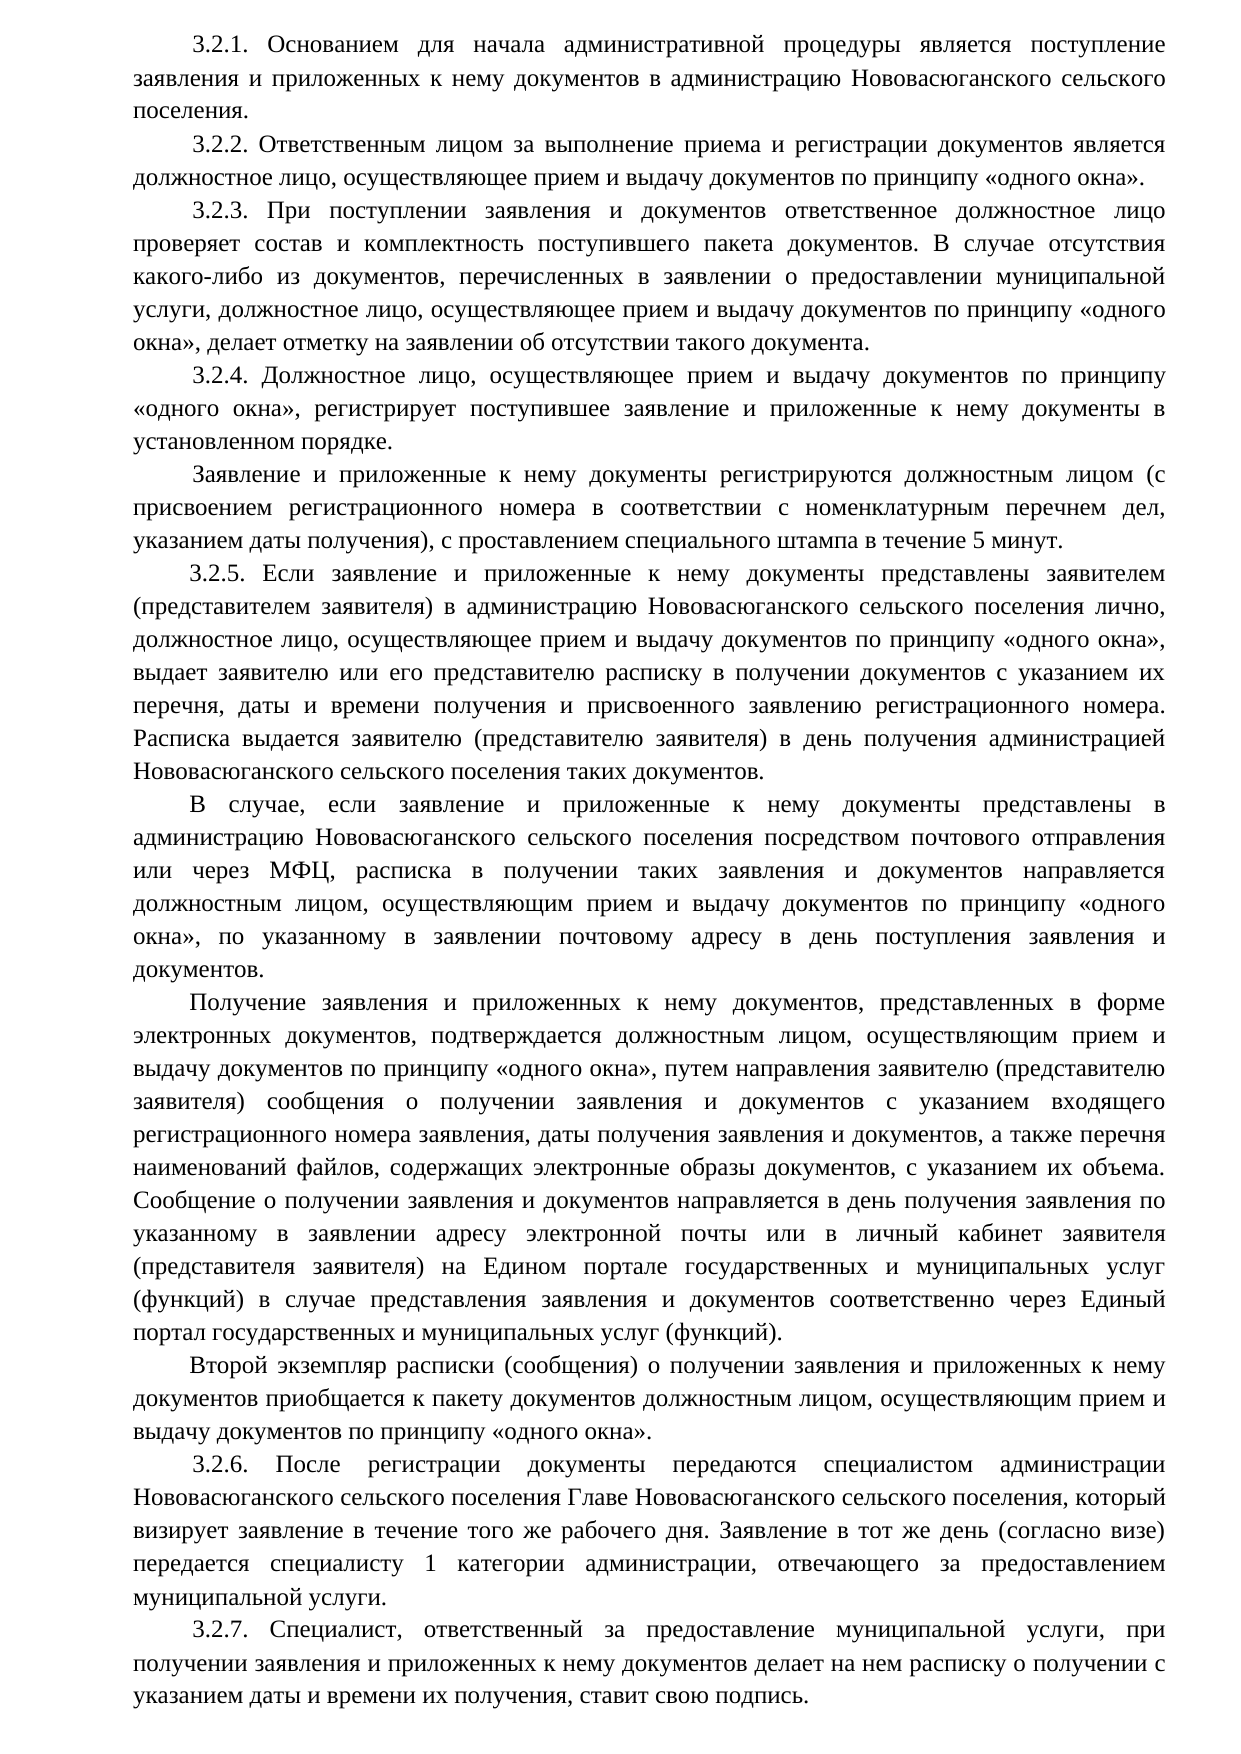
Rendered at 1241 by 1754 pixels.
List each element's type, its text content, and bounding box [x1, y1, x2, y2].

text Заявление и приложенные к нему документы регистрируются должностным лицом (с присвоением регистрационного номера в соответствии с номенклатурным перечнем дел, указанием даты получения), с проставлением специального штампа в течение 5 минут. [133, 459, 1167, 554]
text Второй экземпляр расписки (сообщения) о получении заявления и приложенных к нему документов приобщается к пакету документов должностным лицом, осуществляющим прием и выдачу документов по принципу «одного окна». [133, 1350, 1167, 1445]
text Получение заявления и приложенных к нему документов, представленных в форме электронных документов, подтверждается должностным лицом, осуществляющим прием и выдачу документов по принципу «одного окна», путем направления заявителю (представителю заявителя) сообщения о получении заявления и документов с указанием входящего регистрационного номера заявления, даты получения заявления и документов, а также перечня наименований файлов, содержащих электронные образы документов, с указанием их объема. Сообщение о получении заявления и документов направляется в день получения заявления по указанному в заявлении адресу электронной почты или в личный кабинет заявителя (представителя заявителя) на Едином портале государственных и муниципальных услуг (функций) в случае представления заявления и документов соответственно через Единый портал государственных и муниципальных услуг (функций). [133, 987, 1167, 1346]
text 3.2.6. После регистрации документы передаются специалистом администрации Нововасюганского сельского поселения Главе Нововасюганского сельского поселения, который визирует заявление в течение того же рабочего дня. Заявление в тот же день (согласно визе) передается специалисту 1 категории администрации, отвечающего за предоставлением муниципальной услуги. [133, 1449, 1167, 1610]
text 3.2.7. Специалист, ответственный за предоставление муниципальной услуги, при получении заявления и приложенных к нему документов делает на нем расписку о получении с указанием даты и времени их получения, ставит свою подпись. [133, 1614, 1167, 1709]
text 3.2.3. При поступлении заявления и документов ответственное должностное лицо проверяет состав и комплектность поступившего пакета документов. В случае отсутствия какого-либо из документов, перечисленных в заявлении о предоставлении муниципальной услуги, должностное лицо, осуществляющее прием и выдачу документов по принципу «одного окна», делает отметку на заявлении об отсутствии такого документа. [133, 195, 1167, 356]
text 3.2.1. Основанием для начала административной процедуры является поступление заявления и приложенных к нему документов в администрацию Нововасюганского сельского поселения. [133, 29, 1167, 124]
text 3.2.5. Если заявление и приложенные к нему документы представлены заявителем (представителем заявителя) в администрацию Нововасюганского сельского поселения лично, должностное лицо, осуществляющее прием и выдачу документов по принципу «одного окна», выдает заявителю или его представителю расписку в получении документов с указанием их перечня, даты и времени получения и присвоенного заявлению регистрационного номера. Расписка выдается заявителю (представителю заявителя) в день получения администрацией Нововасюганского сельского поселения таких документов. [133, 558, 1167, 785]
text 3.2.4. Должностное лицо, осуществляющее прием и выдачу документов по принципу «одного окна», регистрирует поступившее заявление и приложенные к нему документы в установленном порядке. [133, 360, 1167, 454]
text 3.2.2. Ответственным лицом за выполнение приема и регистрации документов является должностное лицо, осуществляющее прием и выдачу документов по принципу «одного окна». [133, 129, 1167, 190]
text В случае, если заявление и приложенные к нему документы представлены в администрацию Нововасюганского сельского поселения посредством почтового отправления или через МФЦ, расписка в получении таких заявления и документов направляется должностным лицом, осуществляющим прием и выдачу документов по принципу «одного окна», по указанному в заявлении почтовому адресу в день поступления заявления и документов. [133, 789, 1167, 983]
